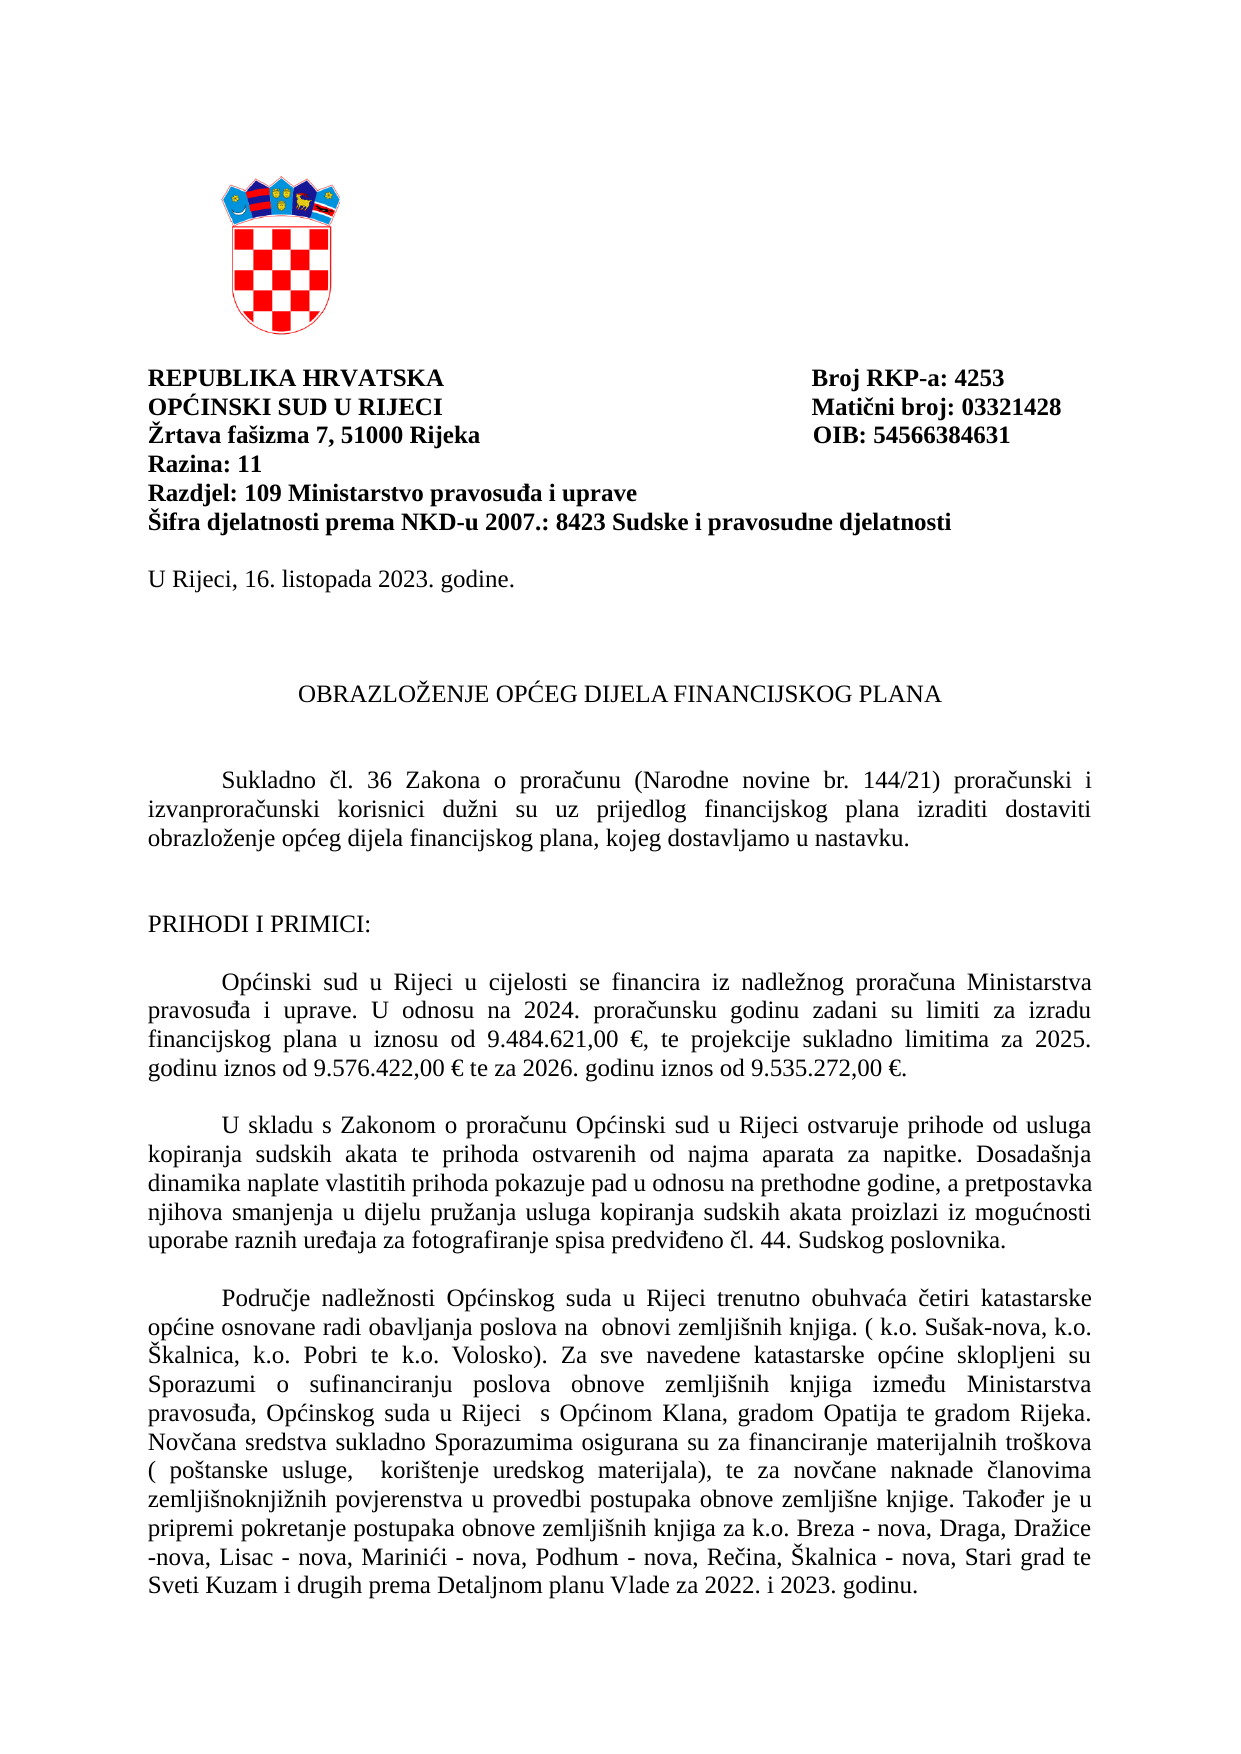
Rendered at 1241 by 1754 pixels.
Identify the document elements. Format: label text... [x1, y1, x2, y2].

text Sukladno čl. 36 Zakona o proračunu (Narodne novine br. 144/21) proračunski i izvanproračunski korisnici dužni su uz prijedlog financijskog plana izraditi dostaviti obrazloženje općeg dijela financijskog plana, kojeg dostavljamo u nastavku. [148, 765, 1093, 852]
picture [221, 176, 340, 335]
text U skladu s Zakonom o proračunu Općinski sud u Rijeci ostvaruje prihode od usluga kopiranja sudskih akata te prihoda ostvarenih od najma aparata za napitke. Dosadašnja dinamika naplate vlastitih prihoda pokazuje pad u odnosu na prethodne godine, a pretpostavka njihova smanjenja u dijelu pružanja usluga kopiranja sudskih akata proizlazi iz mogućnosti uporabe raznih uređaja za fotografiranje spisa predviđeno čl. 44. Sudskog poslovnika. [148, 1110, 1093, 1254]
text Razdjel: 109 Ministarstvo pravosuđa i uprave [148, 478, 1093, 507]
text Žrtava fašizma 7, 51000 Rijeka OIB: 54566384631 [148, 420, 1093, 449]
text Razina: 11 [148, 449, 1093, 478]
text Općinski sud u Rijeci u cijelosti se financira iz nadležnog proračuna Ministarstva pravosuđa i uprave. U odnosu na 2024. proračunsku godinu zadani su limiti za izradu financijskog plana u iznosu od 9.484.621,00 €, te projekcije sukladno limitima za 2025. godinu iznos od 9.576.422,00 € te za 2026. godinu iznos od 9.535.272,00 €. [148, 967, 1093, 1082]
text U Rijeci, 16. listopada 2023. godine. [148, 564, 1093, 593]
text Šifra djelatnosti prema NKD-u 2007.: 8423 Sudske i pravosudne djelatnosti [148, 507, 1093, 535]
text Područje nadležnosti Općinskog suda u Rijeci trenutno obuhvaća četiri katastarske općine osnovane radi obavljanja poslova na obnovi zemljišnih knjiga. ( k.o. Sušak-nova, k.o. Škalnica, k.o. Pobri te k.o. Volosko). Za sve navedene katastarske općine sklopljeni su Sporazumi o sufinanciranju poslova obnove zemljišnih knjiga između Ministarstva pravosuđa, Općinskog suda u Rijeci s Općinom Klana, gradom Opatija te gradom Rijeka. Novčana sredstva sukladno Sporazumima osigurana su za financiranje materijalnih troškova ( poštanske usluge, korištenje uredskog materijala), te za novčane naknade članovima zemljišnoknjižnih povjerenstva u provedbi postupaka obnove zemljišne knjige. Također je u pripremi pokretanje postupaka obnove zemljišnih knjiga za k.o. Breza - nova, Draga, Dražice -nova, Lisac - nova, Marinići - nova, Podhum - nova, Rečina, Škalnica - nova, Stari grad te Sveti Kuzam i drugih prema Detaljnom planu Vlade za 2022. i 2023. godinu. [148, 1283, 1093, 1599]
text OBRAZLOŽENJE OPĆEG DIJELA FINANCIJSKOG PLANA [148, 679, 1093, 708]
text OPĆINSKI SUD U RIJECI Matični broj: 03321428 [148, 392, 1093, 420]
text PRIHODI I PRIMICI: [148, 909, 1093, 938]
text REPUBLIKA HRVATSKA Broj RKP-a: 4253 [148, 363, 1093, 392]
